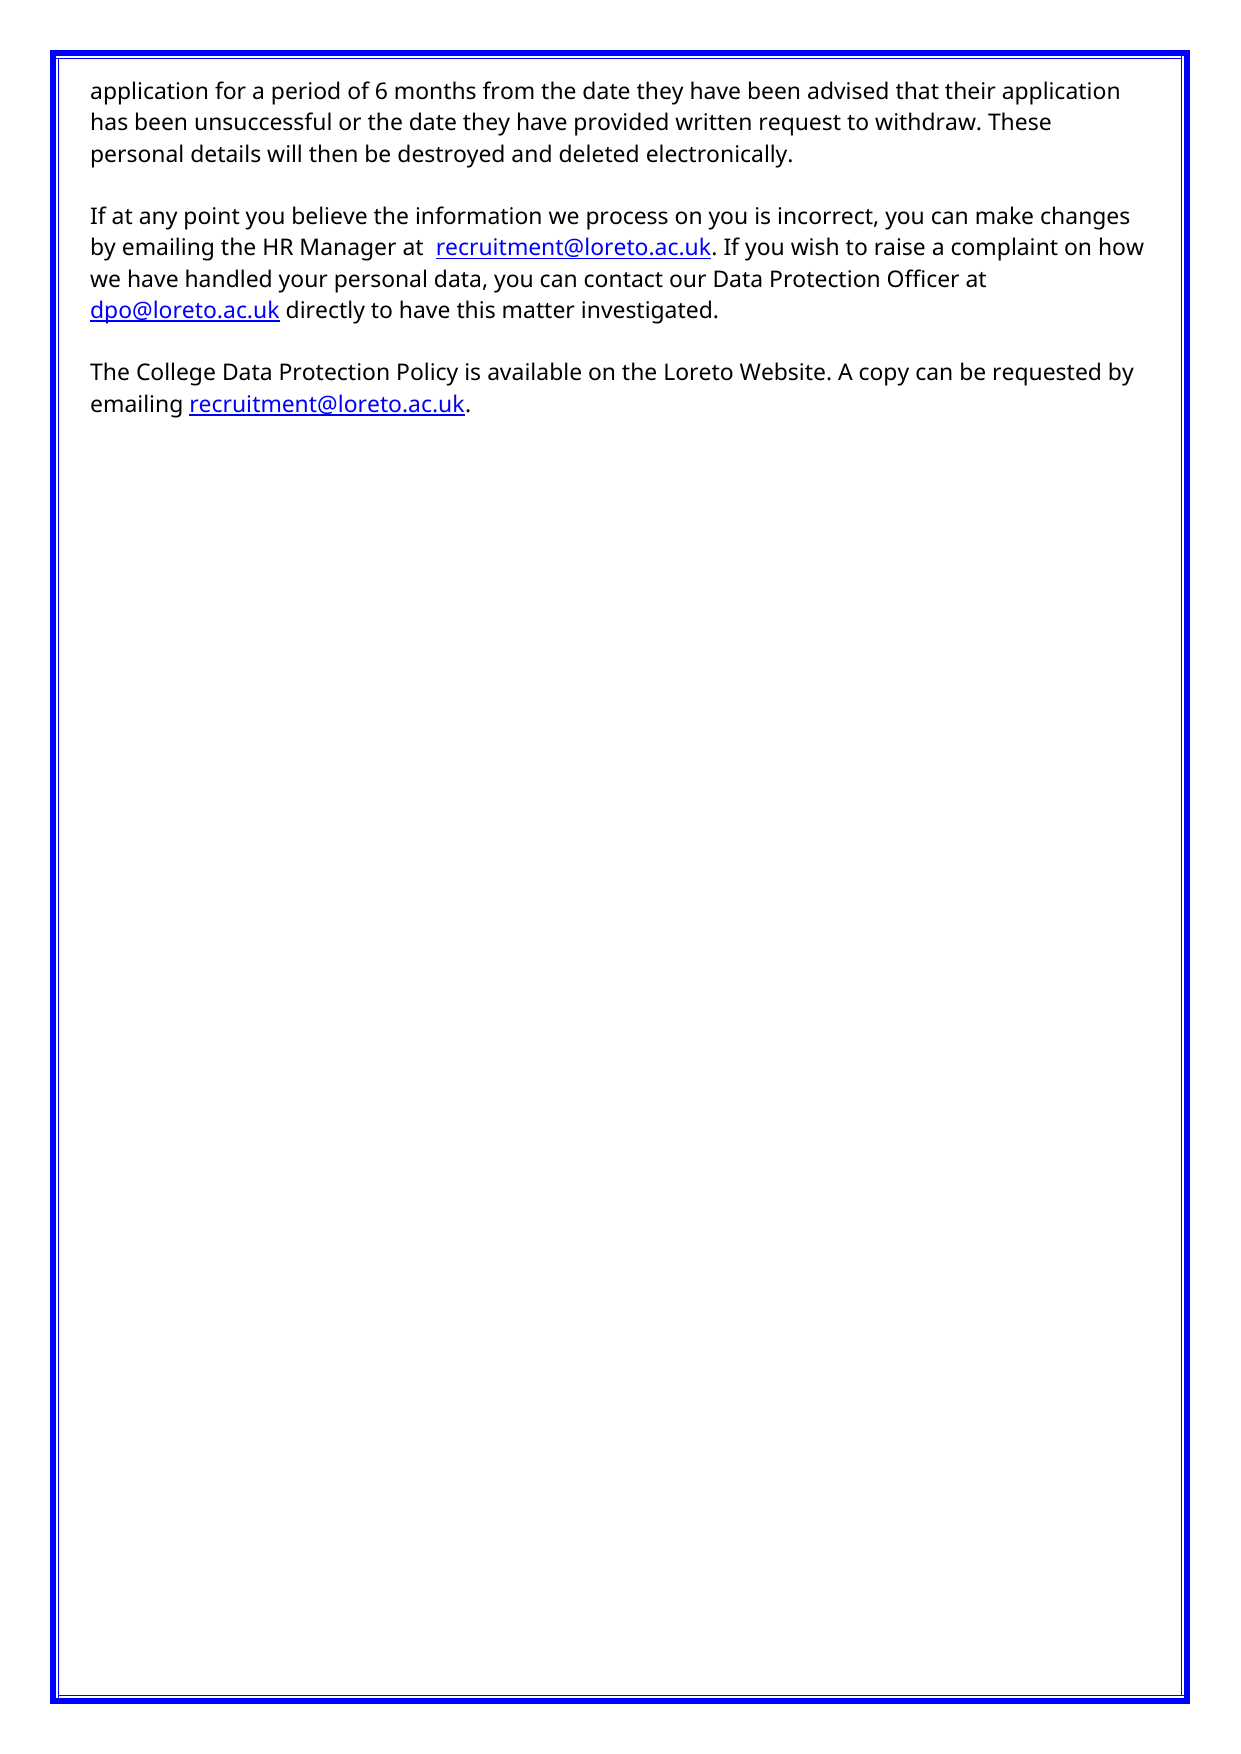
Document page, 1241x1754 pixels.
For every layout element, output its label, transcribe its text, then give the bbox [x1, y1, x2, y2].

text The College Data Protection Policy is available on the Loreto Website. A copy can be requested by emailing recruitment@loreto.ac.uk. [90, 356, 1150, 419]
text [90, 75, 1150, 169]
text If at any point you believe the information we process on you is incorrect, you can make changes by emailing the HR Manager at recruitment@loreto.ac.uk. If you wish to raise a complaint on how we have handled your personal data, you can contact our Data Protection Officer at dpo@loreto.ac.uk directly to have this matter investigated. [90, 200, 1150, 325]
